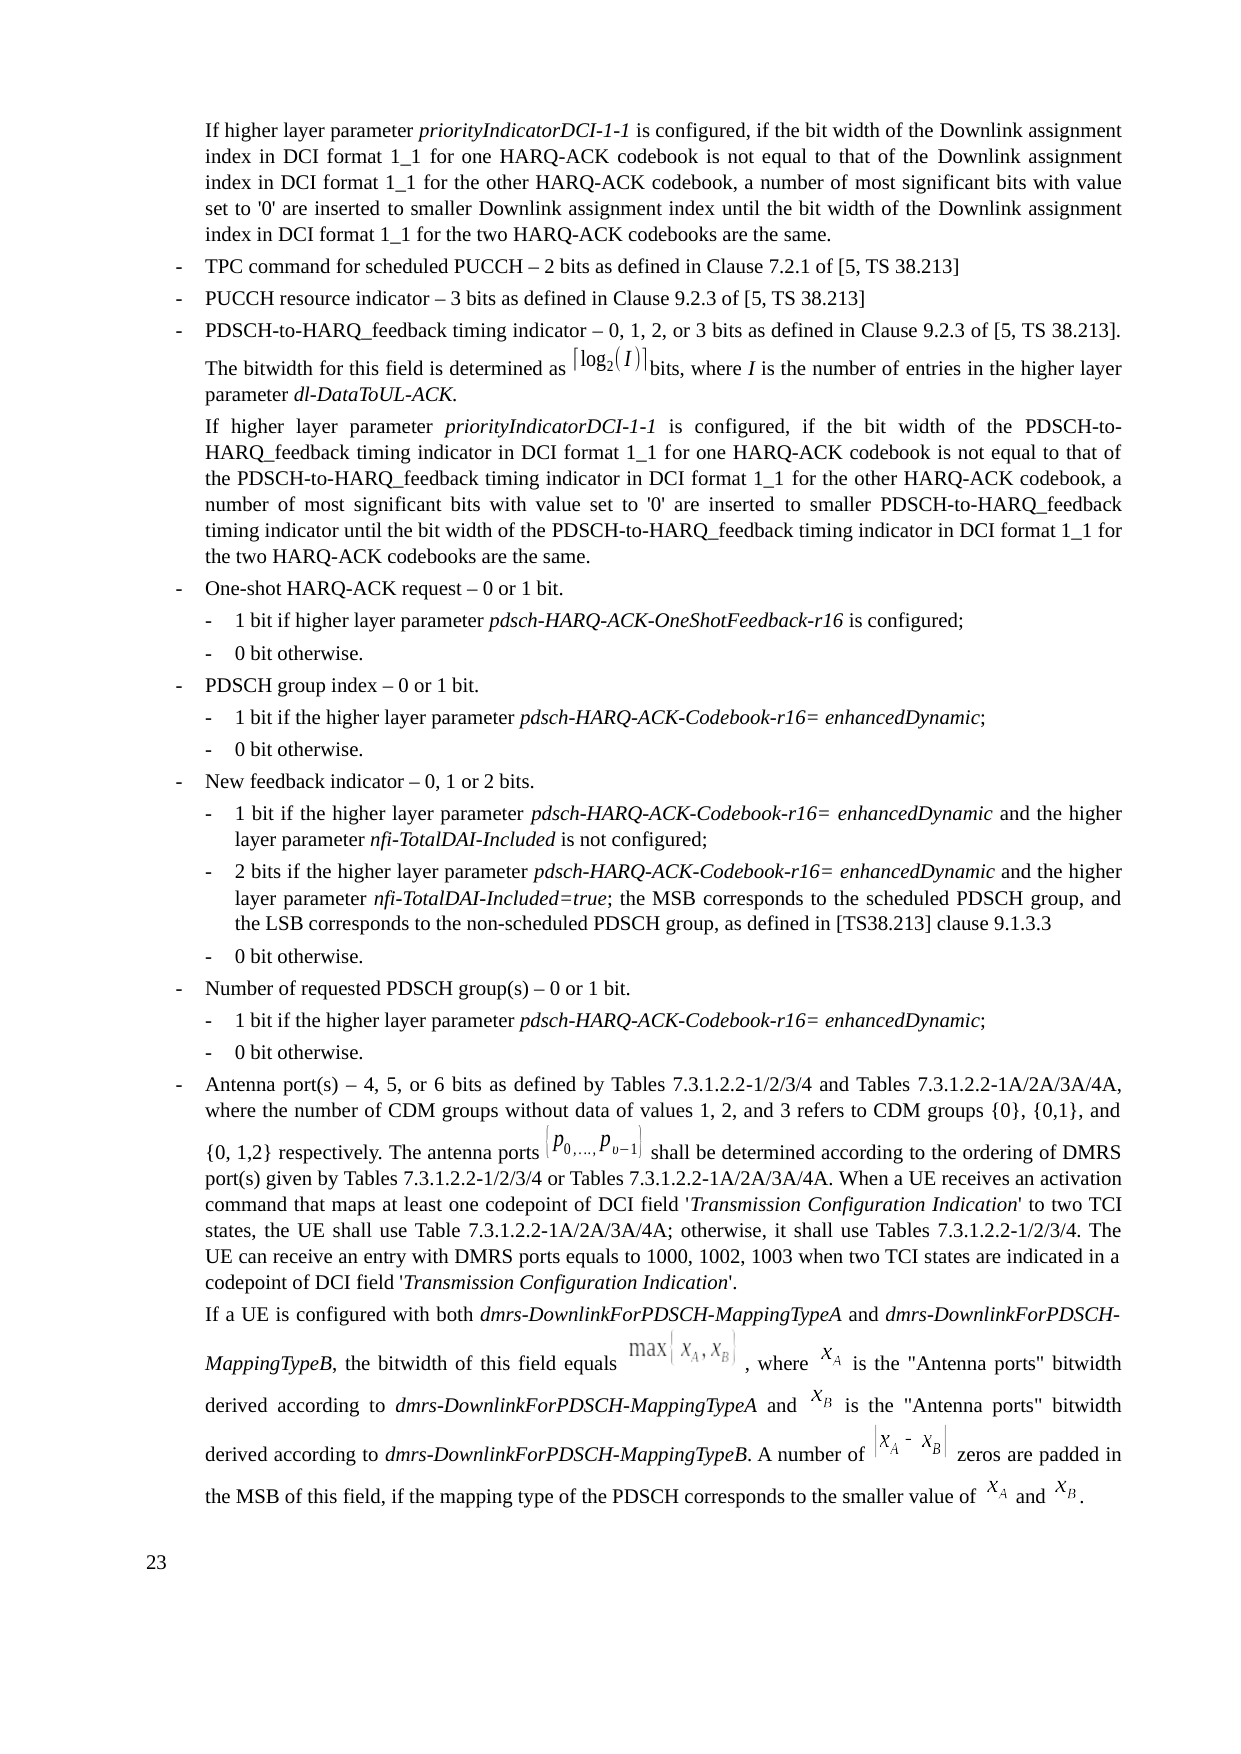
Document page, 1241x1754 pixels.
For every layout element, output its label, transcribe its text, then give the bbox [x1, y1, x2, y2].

text - PDSCH group index – 0 or 1 bit. [175, 673, 1122, 697]
text - 1 bit if the higher layer parameter pdsch-HARQ-ACK-Codebook-r16= enhancedDynamic; [205, 1008, 1122, 1032]
text - New feedback indicator – 0, 1 or 2 bits. [175, 769, 1122, 793]
text - 0 bit otherwise. [205, 640, 1122, 664]
text - Number of requested PDSCH group(s) – 0 or 1 bit. [175, 976, 1122, 1000]
text - TPC command for scheduled PUCCH – 2 bits as defined in Clause 7.2.1 of [5, TS 38.213] [175, 254, 1122, 278]
text - 0 bit otherwise. [205, 1040, 1122, 1064]
text If higher layer parameter priorityIndicatorDCI-1-1 is configured, if the bit width of the PDSCH-to-HARQ_feedback timing indicator in DCI format 1_1 for one HARQ-ACK codebook is not equal to that of the PDSCH-to-HARQ_feedback timing indicator in DCI format 1_1 for the other HARQ-ACK codebook, a number of most significant bits with value set to '0' are inserted to smaller PDSCH-to-HARQ_feedback timing indicator until the bit width of the PDSCH-to-HARQ_feedback timing indicator in DCI format 1_1 for the two HARQ-ACK codebooks are the same. [175, 414, 1122, 568]
text - PUCCH resource indicator – 3 bits as defined in Clause 9.2.3 of [5, TS 38.213] [175, 286, 1122, 310]
text - PDSCH-to-HARQ_feedback timing indicator – 0, 1, 2, or 3 bits as defined in Clause 9.2.3 of [5, TS 38.213]. The bitwidth for this field is determined as bits, where I is the number of entries in the higher layer parameter dl-DataToUL-ACK. [175, 318, 1122, 406]
text - 2 bits if the higher layer parameter pdsch-HARQ-ACK-Codebook-r16= enhancedDynamic and the higher layer parameter nfi-TotalDAI-Included=true; the MSB corresponds to the scheduled PDSCH group, and the LSB corresponds to the non-scheduled PDSCH group, as defined in [TS38.213] clause 9.1.3.3 [205, 859, 1122, 935]
text - 0 bit otherwise. [205, 943, 1122, 968]
text - Antenna port(s) – 4, 5, or 6 bits as defined by Tables 7.3.1.2.2-1/2/3/4 and Tables 7.3.1.2.2-1A/2A/3A/4A, where the number of CDM groups without data of values 1, 2, and 3 refers to CDM groups {0}, {0,1}, and {0, 1,2} respectively. The antenna ports shall be determined according to the ordering of DMRS port(s) given by Tables 7.3.1.2.2-1/2/3/4 or Tables 7.3.1.2.2-1A/2A/3A/4A. When a UE receives an activation command that maps at least one codepoint of DCI field 'Transmission Configuration Indication' to two TCI states, the UE shall use Table 7.3.1.2.2-1A/2A/3A/4A; otherwise, it shall use Tables 7.3.1.2.2-1/2/3/4. The UE can receive an entry with DMRS ports equals to 1000, 1002, 1003 when two TCI states are indicated in a codepoint of DCI field 'Transmission Configuration Indication'. [175, 1072, 1122, 1294]
text - 0 bit otherwise. [205, 737, 1122, 761]
text - 1 bit if the higher layer parameter pdsch-HARQ-ACK-Codebook-r16= enhancedDynamic and the higher layer parameter nfi-TotalDAI-Included is not configured; [205, 801, 1122, 851]
text - 1 bit if higher layer parameter pdsch-HARQ-ACK-OneShotFeedback-r16 is configured; [205, 608, 1122, 632]
text - 1 bit if the higher layer parameter pdsch-HARQ-ACK-Codebook-r16= enhancedDynamic; [205, 705, 1122, 729]
text If higher layer parameter priorityIndicatorDCI-1-1 is configured, if the bit width of the Downlink assignment index in DCI format 1_1 for one HARQ-ACK codebook is not equal to that of the Downlink assignment index in DCI format 1_1 for the other HARQ-ACK codebook, a number of most significant bits with value set to '0' are inserted to smaller Downlink assignment index until the bit width of the Downlink assignment index in DCI format 1_1 for the two HARQ-ACK codebooks are the same. [175, 118, 1122, 246]
text - One-shot HARQ-ACK request – 0 or 1 bit. [175, 576, 1122, 600]
text If a UE is configured with both dmrs-DownlinkForPDSCH-MappingTypeA and dmrs-DownlinkForPDSCH-MappingTypeB, the bitwidth of this field equals , where is the "Antenna ports" bitwidth derived according to dmrs-DownlinkForPDSCH-MappingTypeA and is the "Antenna ports" bitwidth derived according to dmrs-DownlinkForPDSCH-MappingTypeB. A number of zeros are padded in the MSB of this field, if the mapping type of the PDSCH corresponds to the smaller value of and . [205, 1302, 1122, 1508]
